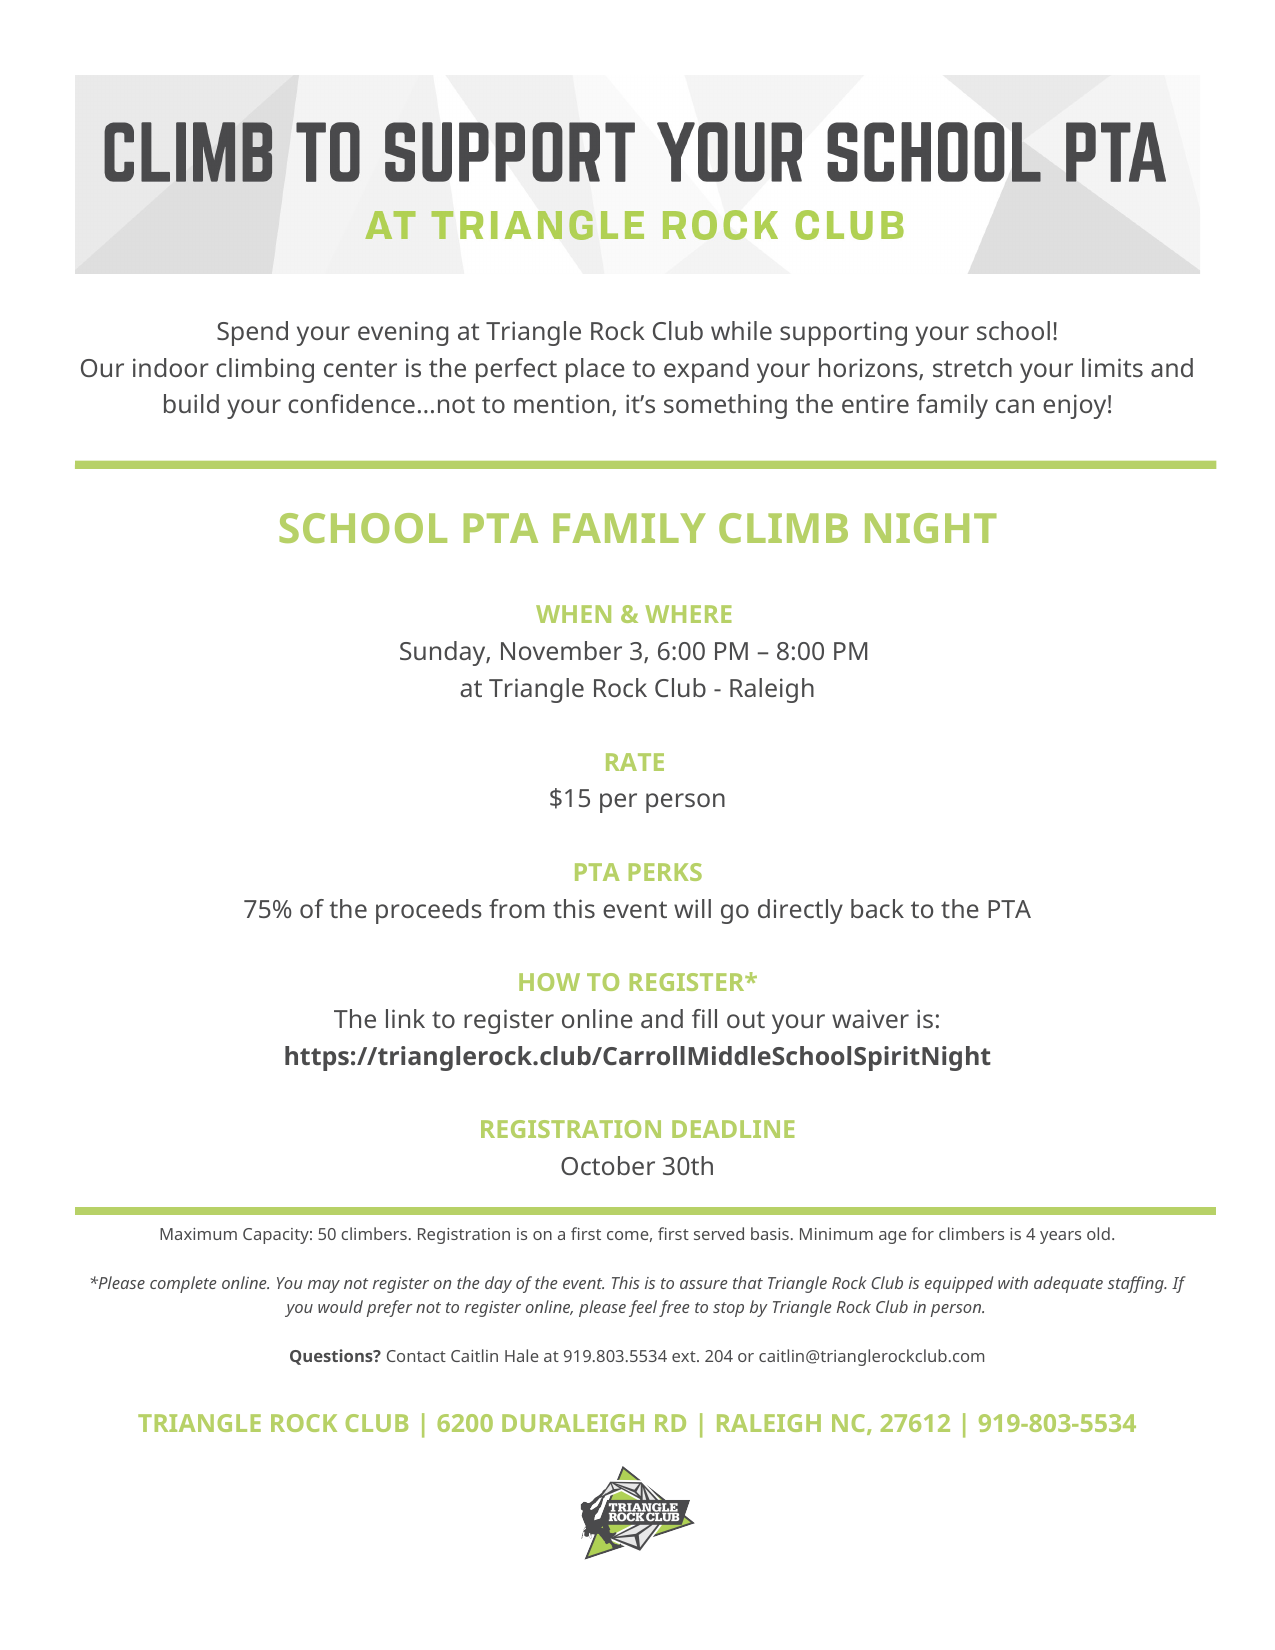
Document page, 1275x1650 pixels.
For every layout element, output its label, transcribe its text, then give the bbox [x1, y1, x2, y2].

text SCHOOL PTA FAMILY CLIMB NIGHT [75, 469, 1200, 556]
text 75% of the proceeds from this event will go directly back to the PTA [75, 891, 1200, 925]
text PTA PERKS [75, 854, 1200, 889]
text Questions? Contact Caitlin Hale at 919.803.5534 ext. 204 or caitlin@trianglerockclub.com [75, 1345, 1200, 1367]
text REGISTRATION DEADLINE [75, 1112, 1200, 1146]
text *Please complete online. You may not register on the day of the event. This is to assure that Triangle Rock Club is equipped with adequate staffing. If you would prefer not to register online, please feel free to stop by Triangle Rock Club in person. [75, 1271, 1200, 1318]
text RATE $15 per person [75, 744, 1200, 815]
text Maximum Capacity: 50 climbers. Registration is on a first come, first served basis. Minimum age for climbers is 4 years old. [75, 1222, 1200, 1245]
picture [575, 1450, 700, 1575]
text October 30th [75, 1149, 1200, 1183]
text Spend your evening at Triangle Rock Club while supporting your school! [75, 313, 1200, 348]
text The link to register online and fill out your waiver is: [75, 1002, 1200, 1036]
picture [75, 75, 1200, 274]
text WHEN & WHERE Sunday, November 3, 6:00 PM – 8:00 PM at Triangle Rock Club - Raleigh [75, 597, 1200, 705]
text https://trianglerock.club/CarrollMiddleSchoolSpiritNight [75, 1038, 1200, 1072]
text TRIANGLE ROCK CLUB | 6200 DURALEIGH RD | RALEIGH NC, 27612 | 919-803-5534 [75, 1406, 1200, 1440]
text Our indoor climbing center is the perfect place to expand your horizons, stretch your limits and build your confidence…not to mention, it’s something the entire family can enjoy! [75, 350, 1200, 421]
text HOW TO REGISTER* [75, 965, 1200, 999]
